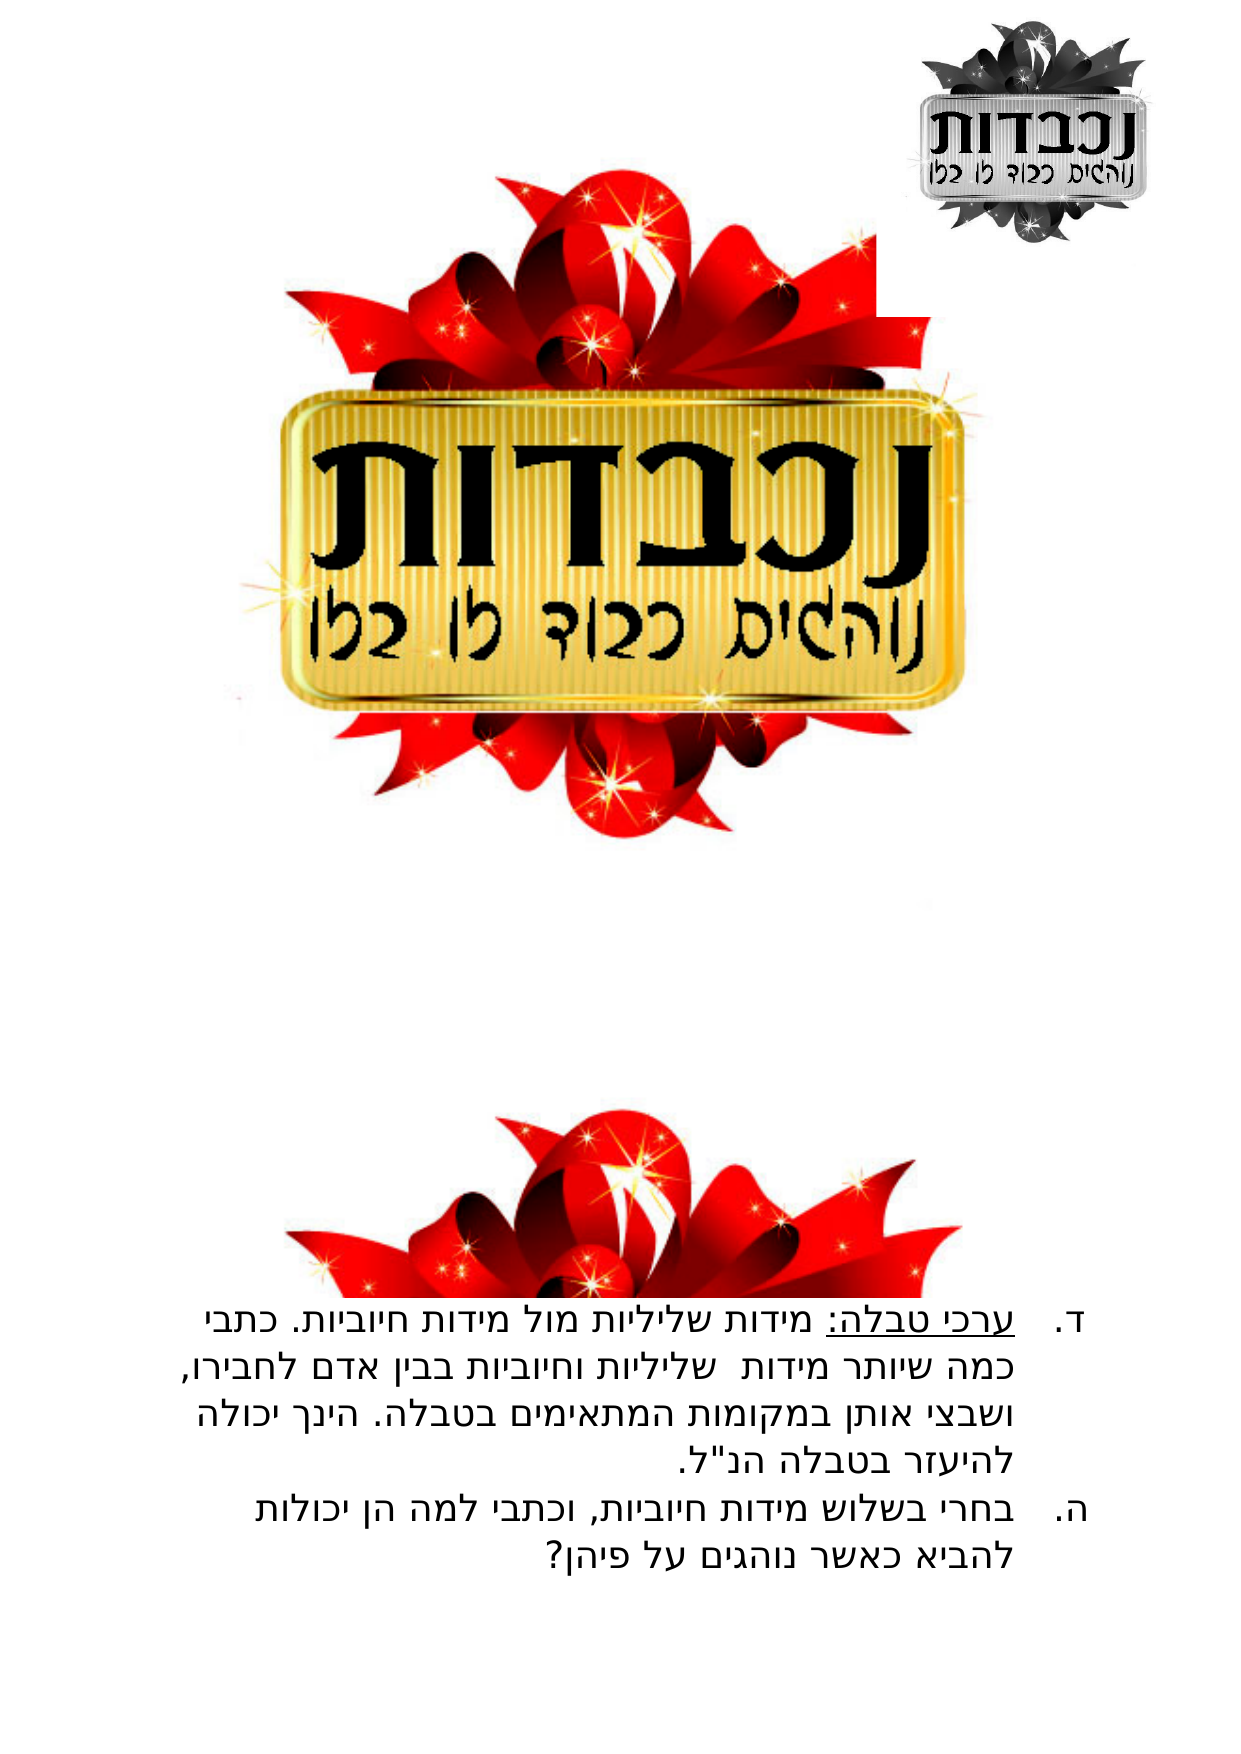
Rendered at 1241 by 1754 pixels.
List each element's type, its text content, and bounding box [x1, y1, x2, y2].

list בחרי בשלוש מידות חיוביות, וכתבי למה הן יכולות להביא כאשר נוהגים על פיהן? [150, 1486, 1053, 1577]
list ערכי טבלה: מידות שליליות מול מידות חיוביות. כתבי כמה שיותר מידות שליליות וחיוביות בבין אדם לחבירו, ושבצי אותן במקומות המתאימים בטבלה. הינך יכולה להיעזר בטבלה הנ"ל. [150, 1298, 1053, 1483]
picture [150, 128, 1090, 1298]
